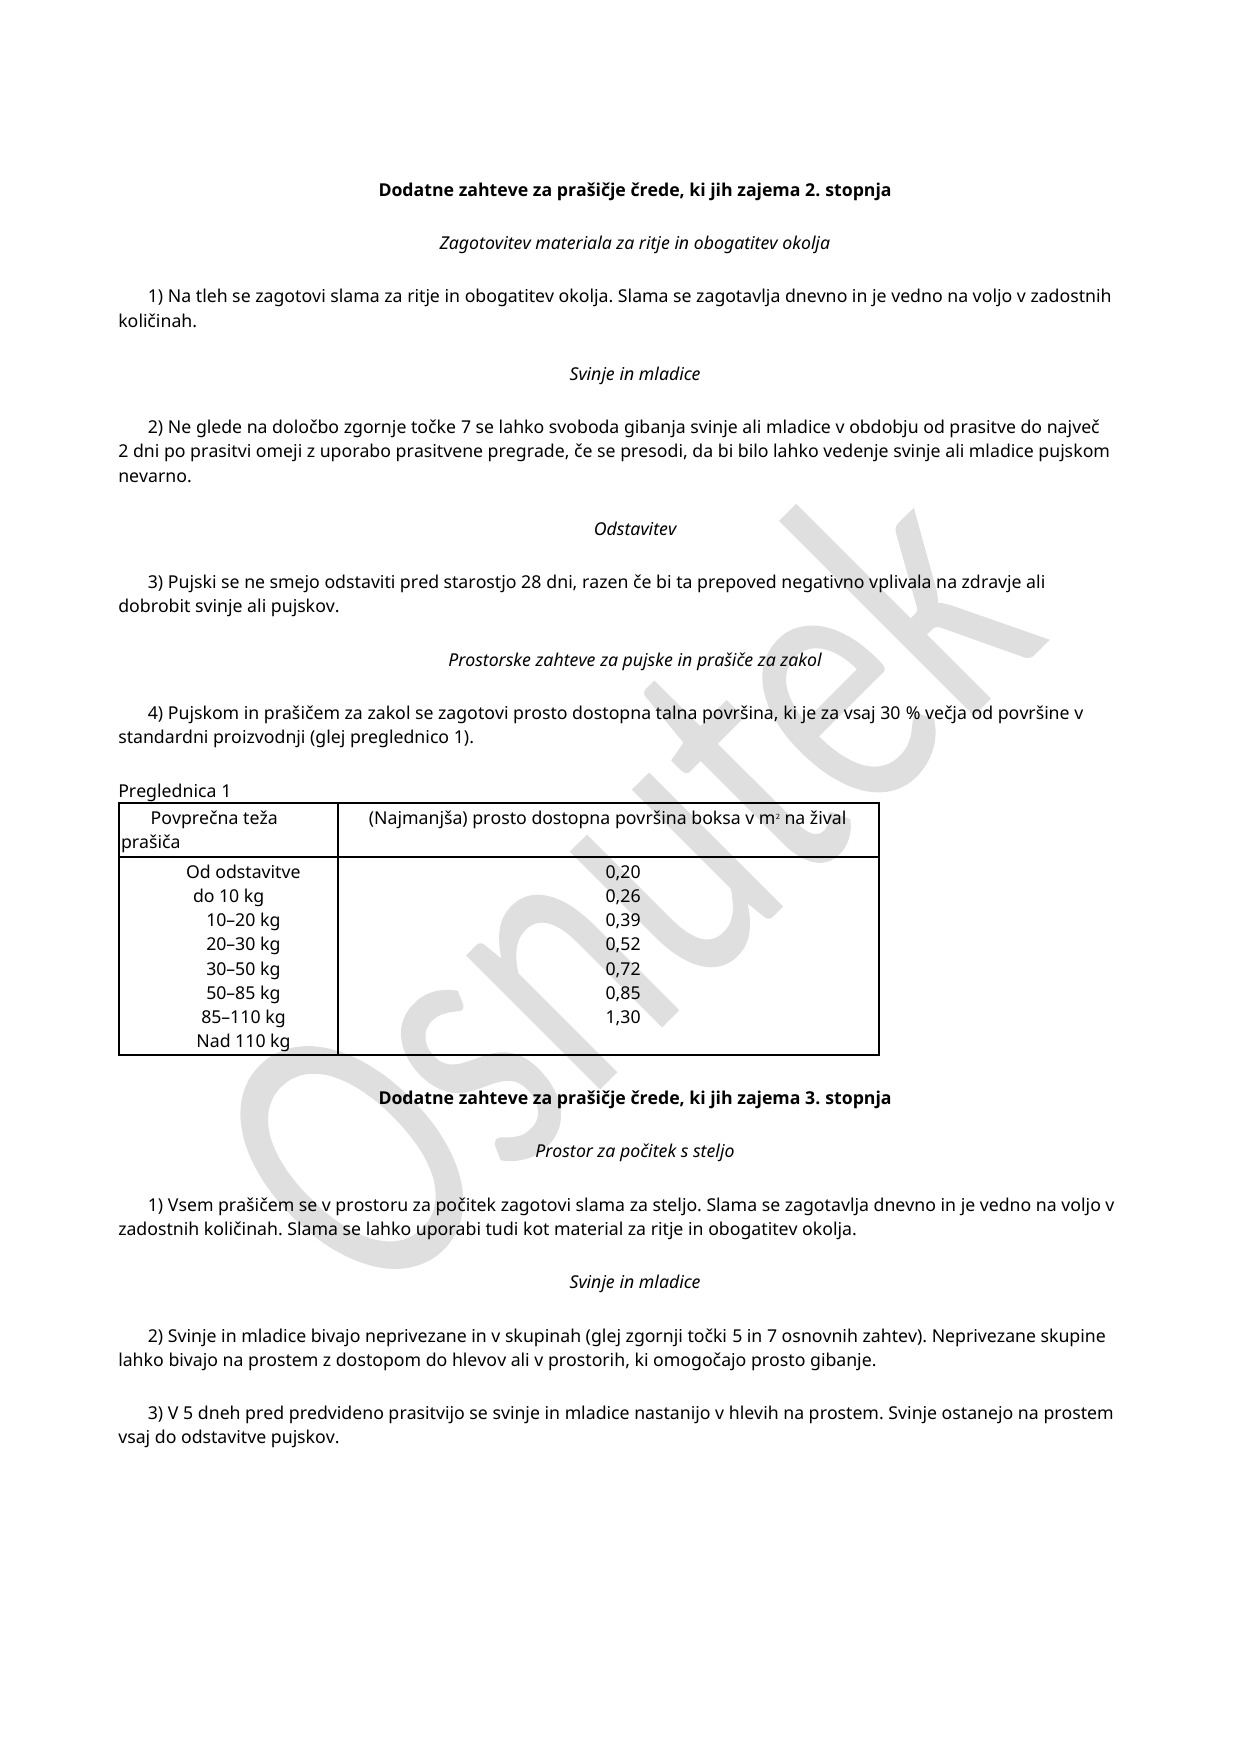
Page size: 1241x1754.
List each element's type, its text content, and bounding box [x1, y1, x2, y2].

text 3) V 5 dneh pred predvideno prasitvijo se svinje in mladice nastanijo v hlevih na prostem. Svinje ostanejo na prostem vsaj do odstavitve pujskov. [118, 1401, 1122, 1449]
text Preglednica 1 [118, 778, 1122, 802]
text 1) Vsem prašičem se v prostoru za počitek zagotovi slama za steljo. Slama se zagotavlja dnevno in je vedno na voljo v zadostnih količinah. Slama se lahko uporabi tudi kot material za ritje in obogatitev okolja. [118, 1192, 1122, 1241]
text Prostorske zahteve za pujske in prašiče za zakol [118, 647, 1122, 671]
text Dodatne zahteve za prašičje črede, ki jih zajema 3. stopnja [118, 1086, 1122, 1110]
text 2) Svinje in mladice bivajo neprivezane in v skupinah (glej zgornji točki 5 in 7 osnovnih zahtev). Neprivezane skupine lahko bivajo na prostem z dostopom do hlevov ali v prostorih, ki omogočajo prosto gibanje. [118, 1323, 1122, 1371]
table_header [120, 804, 337, 856]
text Odstavitev [118, 516, 1122, 541]
text 3) Pujski se ne smejo odstaviti pred starostjo 28 dni, razen če bi ta prepoved negativno vplivala na zdravje ali dobrobit svinje ali pujskov. [118, 570, 1122, 618]
table_header [120, 858, 337, 1054]
text Dodatne zahteve za prašičje črede, ki jih zajema 2. stopnja [118, 177, 1122, 201]
text Svinje in mladice [118, 1270, 1122, 1294]
text 1) Na tleh se zagotovi slama za ritje in obogatitev okolja. Slama se zagotavlja dnevno in je vedno na voljo v zadostnih količinah. [118, 284, 1122, 332]
text Svinje in mladice [118, 361, 1122, 386]
text 4) Pujskom in prašičem za zakol se zagotovi prosto dostopna talna površina, ki je za vsaj 30 % večja od površine v standardni proizvodnji (glej preglednico 1). [118, 701, 1122, 749]
table_header [339, 858, 878, 1054]
text Prostor za počitek s steljo [118, 1139, 1122, 1163]
text Zagotovitev materiala za ritje in obogatitev okolja [118, 231, 1122, 255]
table_header [339, 804, 878, 856]
text 2) Ne glede na določbo zgornje točke 7 se lahko svoboda gibanja svinje ali mladice v obdobju od prasitve do največ 2 dni po prasitvi omeji z uporabo prasitvene pregrade, če se presodi, da bi bilo lahko vedenje svinje ali mladice pujskom nevarno. [118, 415, 1122, 487]
